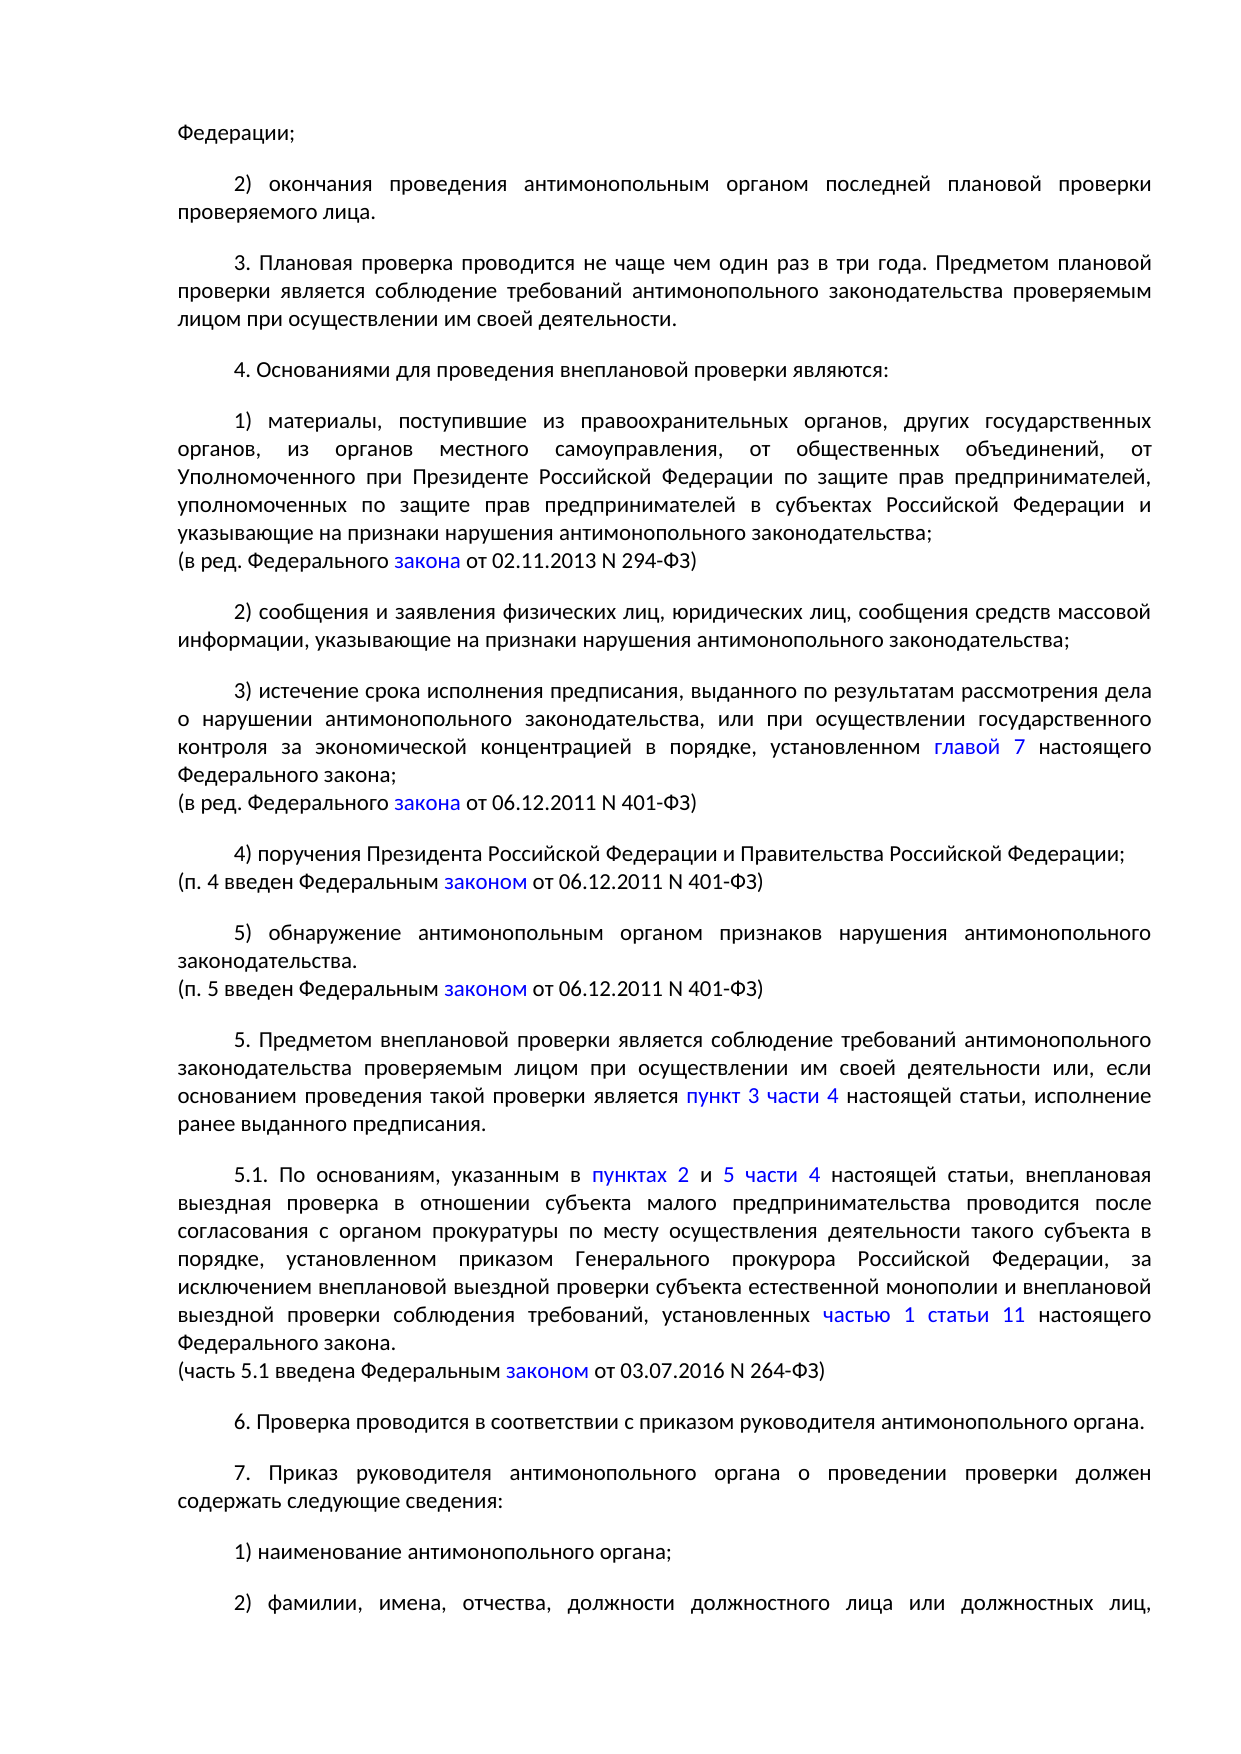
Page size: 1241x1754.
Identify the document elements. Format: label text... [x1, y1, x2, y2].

text 4) поручения Президента Российской Федерации и Правительства Российской Федерации; [177, 839, 1152, 867]
text (п. 4 введен Федеральным законом от 06.12.2011 N 401-ФЗ) [177, 867, 1152, 895]
text 5.1. По основаниям, указанным в пунктах 2 и 5 части 4 настоящей статьи, внеплановая выездная проверка в отношении субъекта малого предпринимательства проводится после согласования с органом прокуратуры по месту осуществления деятельности такого субъекта в порядке, установленном приказом Генерального прокурора Российской Федерации, за исключением внеплановой выездной проверки субъекта естественной монополии и внеплановой выездной проверки соблюдения требований, установленных частью 1 статьи 11 настоящего Федерального закона. [177, 1160, 1152, 1356]
text 7. Приказ руководителя антимонопольного органа о проведении проверки должен содержать следующие сведения: [177, 1458, 1152, 1514]
text 2) окончания проведения антимонопольным органом последней плановой проверки проверяемого лица. [177, 169, 1152, 225]
text (п. 5 введен Федеральным законом от 06.12.2011 N 401-ФЗ) [177, 974, 1152, 1002]
text 1) наименование антимонопольного органа; [177, 1537, 1152, 1565]
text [177, 1588, 1152, 1616]
text (часть 5.1 введена Федеральным законом от 03.07.2016 N 264-ФЗ) [177, 1356, 1152, 1384]
text (в ред. Федерального закона от 06.12.2011 N 401-ФЗ) [177, 788, 1152, 816]
text 3) истечение срока исполнения предписания, выданного по результатам рассмотрения дела о нарушении антимонопольного законодательства, или при осуществлении государственного контроля за экономической концентрацией в порядке, установленном главой 7 настоящего Федерального закона; [177, 676, 1152, 788]
text 3. Плановая проверка проводится не чаще чем один раз в три года. Предметом плановой проверки является соблюдение требований антимонопольного законодательства проверяемым лицом при осуществлении им своей деятельности. [177, 248, 1152, 332]
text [177, 118, 1152, 146]
text 5) обнаружение антимонопольным органом признаков нарушения антимонопольного законодательства. [177, 918, 1152, 974]
text 5. Предметом внеплановой проверки является соблюдение требований антимонопольного законодательства проверяемым лицом при осуществлении им своей деятельности или, если основанием проведения такой проверки является пункт 3 части 4 настоящей статьи, исполнение ранее выданного предписания. [177, 1025, 1152, 1137]
text 6. Проверка проводится в соответствии с приказом руководителя антимонопольного органа. [177, 1407, 1152, 1435]
text 4. Основаниями для проведения внеплановой проверки являются: [177, 355, 1152, 383]
text (в ред. Федерального закона от 02.11.2013 N 294-ФЗ) [177, 546, 1152, 574]
text 2) сообщения и заявления физических лиц, юридических лиц, сообщения средств массовой информации, указывающие на признаки нарушения антимонопольного законодательства; [177, 597, 1152, 653]
text 1) материалы, поступившие из правоохранительных органов, других государственных органов, из органов местного самоуправления, от общественных объединений, от Уполномоченного при Президенте Российской Федерации по защите прав предпринимателей, уполномоченных по защите прав предпринимателей в субъектах Российской Федерации и указывающие на признаки нарушения антимонопольного законодательства; [177, 406, 1152, 546]
